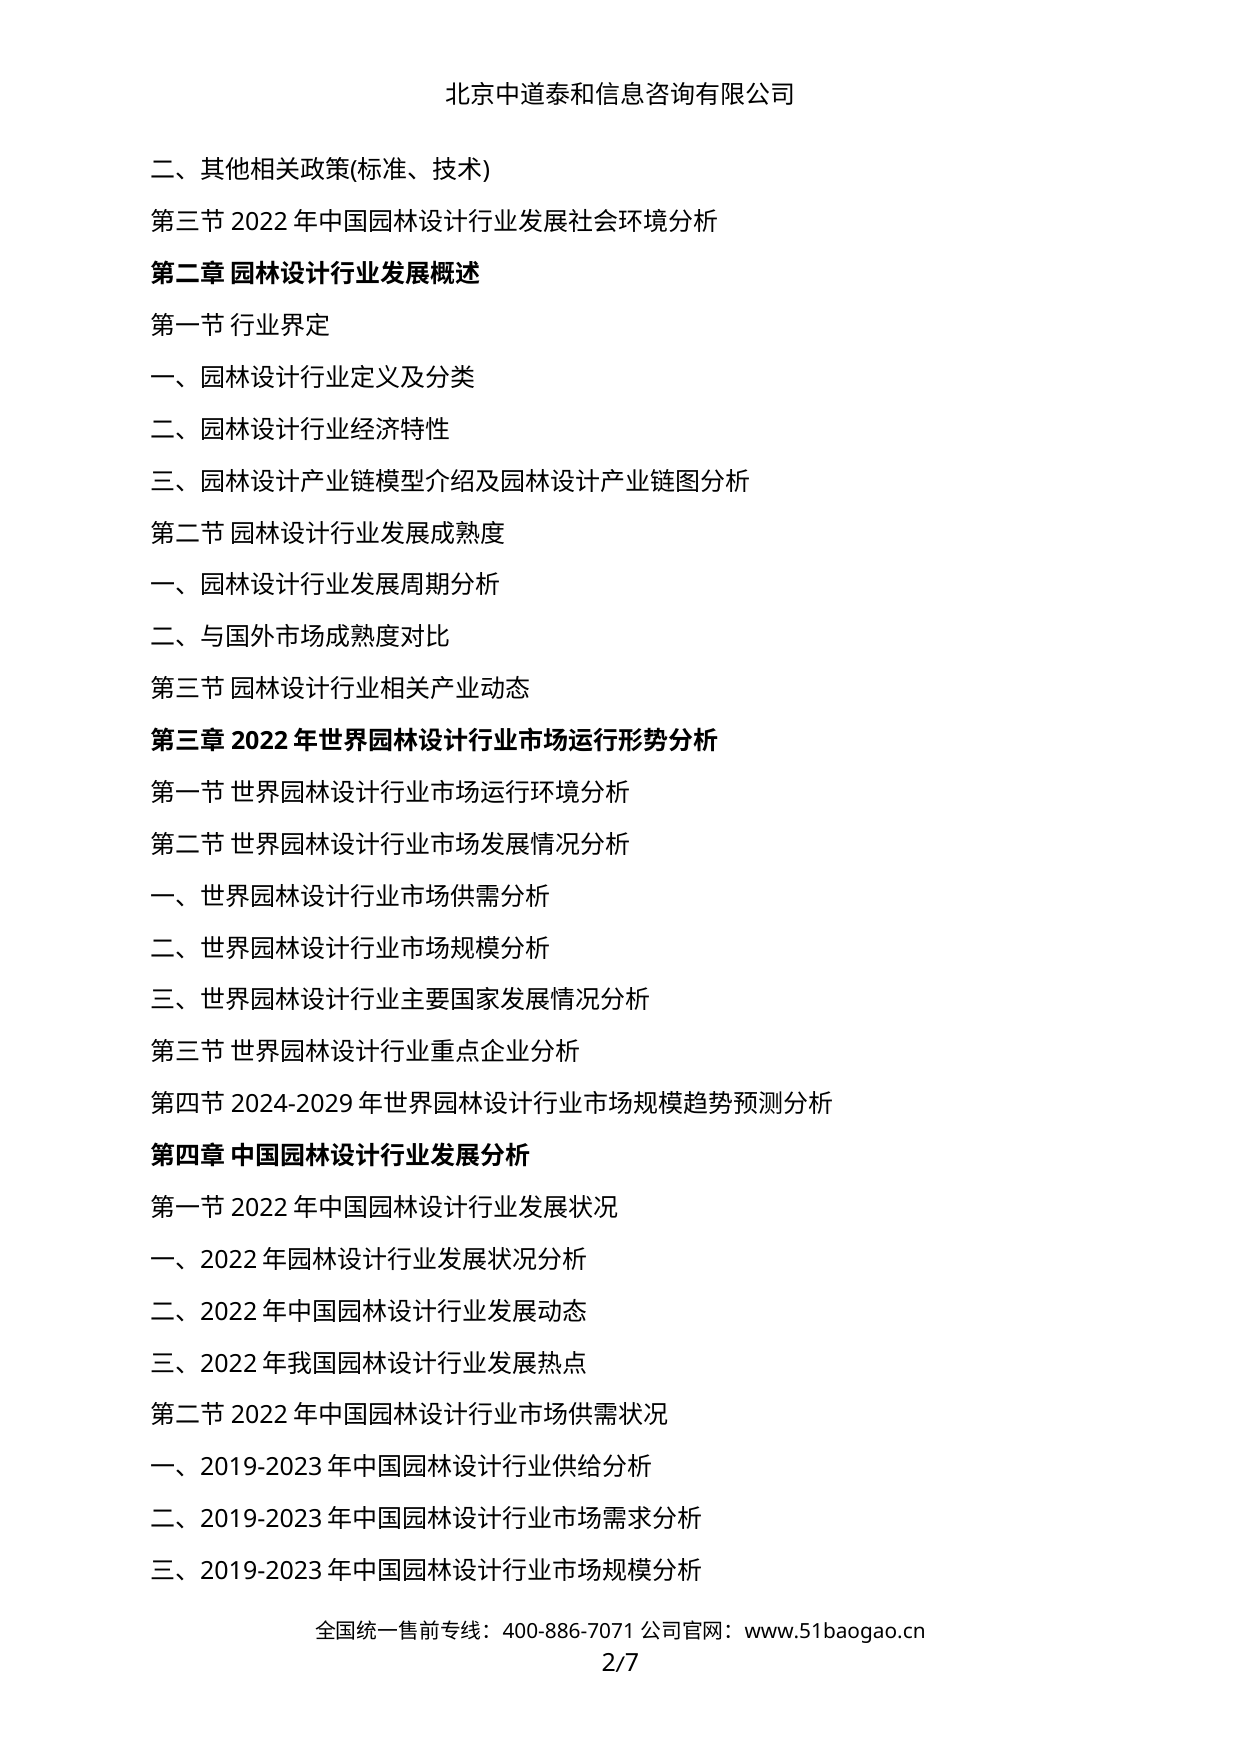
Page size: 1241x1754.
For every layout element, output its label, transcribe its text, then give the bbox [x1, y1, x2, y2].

text 二、世界园林设计行业市场规模分析 [150, 928, 1090, 964]
text 一、园林设计行业发展周期分析 [150, 565, 1090, 601]
text 第二节 园林设计行业发展成熟度 [150, 513, 1090, 549]
text 第一节 行业界定 [150, 306, 1090, 342]
text 第三节 2022年中国园林设计行业发展社会环境分析 [150, 202, 1090, 238]
text 第三节 世界园林设计行业重点企业分析 [150, 1032, 1090, 1068]
text 第三章 2022年世界园林设计行业市场运行形势分析 [150, 721, 1090, 757]
text 三、2022年我国园林设计行业发展热点 [150, 1343, 1090, 1379]
text 一、2022年园林设计行业发展状况分析 [150, 1239, 1090, 1276]
text 第二节 2022年中国园林设计行业市场供需状况 [150, 1395, 1090, 1431]
text 第四节 2024-2029年世界园林设计行业市场规模趋势预测分析 [150, 1084, 1090, 1120]
text 第四章 中国园林设计行业发展分析 [150, 1136, 1090, 1172]
text 二、2019-2023年中国园林设计行业市场需求分析 [150, 1499, 1090, 1535]
text 三、园林设计产业链模型介绍及园林设计产业链图分析 [150, 461, 1090, 497]
text 第三节 园林设计行业相关产业动态 [150, 669, 1090, 705]
text 第一节 世界园林设计行业市场运行环境分析 [150, 772, 1090, 809]
text 二、与国外市场成熟度对比 [150, 617, 1090, 653]
text 二、2022年中国园林设计行业发展动态 [150, 1291, 1090, 1327]
text 二、其他相关政策(标准、技术) [150, 150, 1090, 186]
text 三、2019-2023年中国园林设计行业市场规模分析 [150, 1551, 1090, 1587]
text 第一节 2022年中国园林设计行业发展状况 [150, 1187, 1090, 1224]
text 二、园林设计行业经济特性 [150, 409, 1090, 446]
text 一、园林设计行业定义及分类 [150, 357, 1090, 394]
text 第二章 园林设计行业发展概述 [150, 254, 1090, 290]
text 三、世界园林设计行业主要国家发展情况分析 [150, 980, 1090, 1016]
text 一、世界园林设计行业市场供需分析 [150, 876, 1090, 912]
text 第二节 世界园林设计行业市场发展情况分析 [150, 824, 1090, 861]
text 一、2019-2023年中国园林设计行业供给分析 [150, 1447, 1090, 1483]
